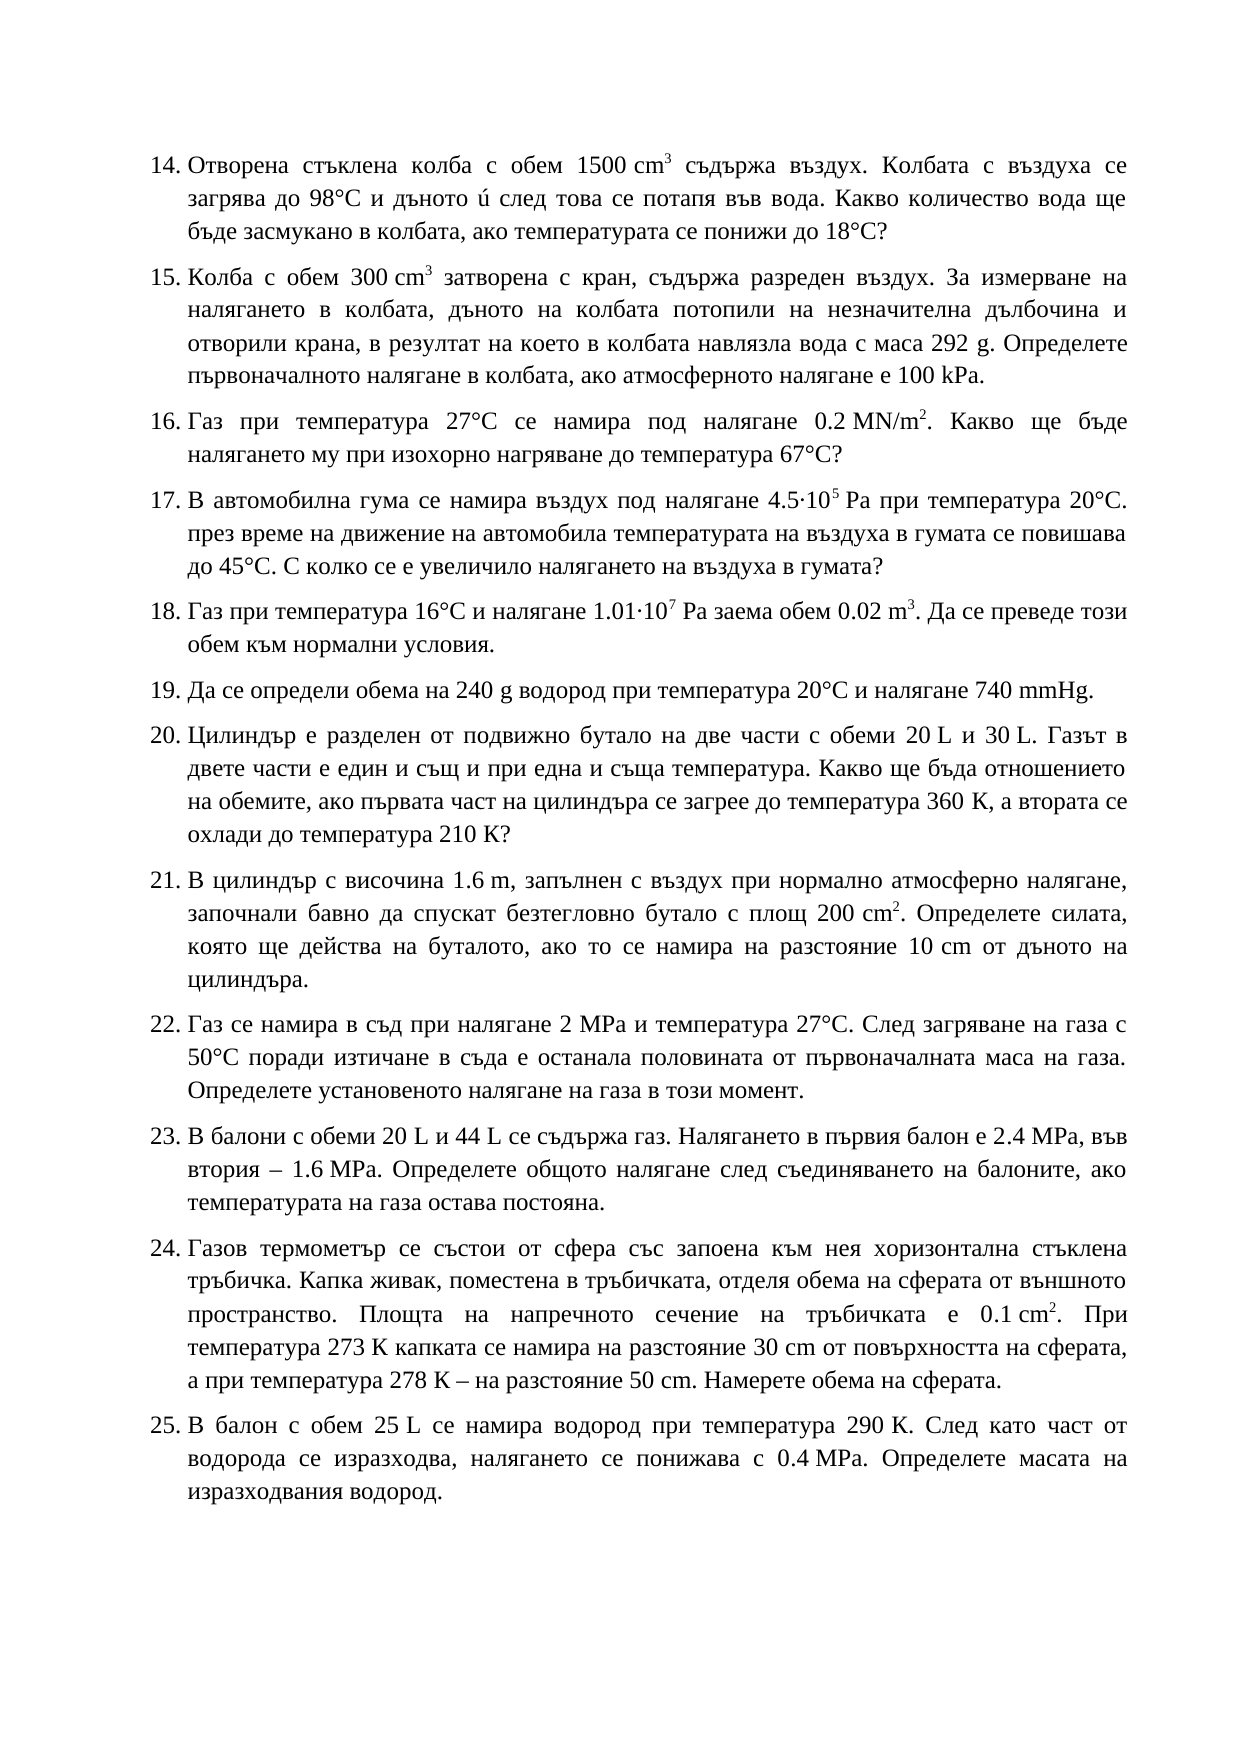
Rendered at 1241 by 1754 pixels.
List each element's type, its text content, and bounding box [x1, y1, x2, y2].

list Колба с обем 300 cm3 затворена с кран, съдържа разреден въздух. За измерване на налягането в колбата, дъното на колбата потопили на незначителна дълбочина и отворили крана, в резултат на което в колбата навлязла вода с маса 292 g. Определете първоначалното налягане в колбата, ако атмосферното налягане е 100 kPa. [150, 262, 1128, 389]
list Да се определи обема на 240 g водород при температура 20°С и налягане 740 mmHg. [150, 675, 1128, 703]
list Газов термометър се състои от сфера със запоена към нея хоризонтална стъклена тръбичка. Капка живак, поместена в тръбичката, отделя обема на сферата от външното пространство. Площта на напречното сечение на тръбичката е 0.1 cm2. При температура 273 К капката се намира на разстояние 30 сm от повърхността на сферата, а при температура 278 К – на разстояние 50 сm. Намерете обема на сферата. [150, 1233, 1128, 1393]
list В цилиндър с височина 1.6 m, запълнен с въздух при нормално атмосферно налягане, започнали бавно да спускат безтегловно бутало с площ 200 cm2. Определете силата, която ще действа на буталото, ако то се намира на разстояние 10 cm от дъното на цилиндъра. [150, 865, 1128, 993]
list Цилиндър е разделен от подвижно бутало на две части с обеми 20 L и 30 L. Газът в двете части е един и същ и при една и съща температура. Какво ще бъда отношението на обемите, ако първата част на цилиндъра се загрее до температура 360 К, а втората се охлади до температура 210 К? [150, 720, 1128, 848]
list В балони с обеми 20 L и 44 L се съдържа газ. Налягането в първия балон е 2.4 МРа, във втория – 1.6 МРа. Определете общото налягане след съединяването на балоните, ако температурата на газа остава постояна. [150, 1121, 1128, 1216]
list В балон с обем 25 L се намира водород при температура 290 К. След като част от водорода се изразходва, налягането се понижава с 0.4 МРа. Определете масата на изразходвания водород. [150, 1410, 1128, 1505]
list Газ при температура 27°С се намира под налягане 0.2 MN/m2. Какво ще бъде налягането му при изохорно нагряване до температура 67°С? [150, 406, 1128, 468]
list В автомобилна гума се намира въздух под налягане 4.5∙105 Ра при температура 20°С. през време на движение на автомобила температурата на въздуха в гумата се повишава до 45°С. С колко се е увеличило налягането на въздуха в гумата? [150, 485, 1128, 579]
list Отворена стъклена колба с обем 1500 cm3 съдържа въздух. Колбата с въздуха се загрява до 98°С и дъното ú след това се потапя във вода. Какво количество вода ще бъде засмукано в колбата, ако температурата се понижи до 18°С? [150, 150, 1128, 245]
list Газ при температура 16°С и налягане 1.01∙107 Ра заема обем 0.02 m3. Да се преведе този обем към нормални условия. [150, 596, 1128, 658]
list Газ се намира в съд при налягане 2 МРа и температура 27°С. След загряване на газа с 50°С поради изтичане в съда е останала половината от първоначалната маса на газа. Определете установеното налягане на газа в този момент. [150, 1009, 1128, 1104]
